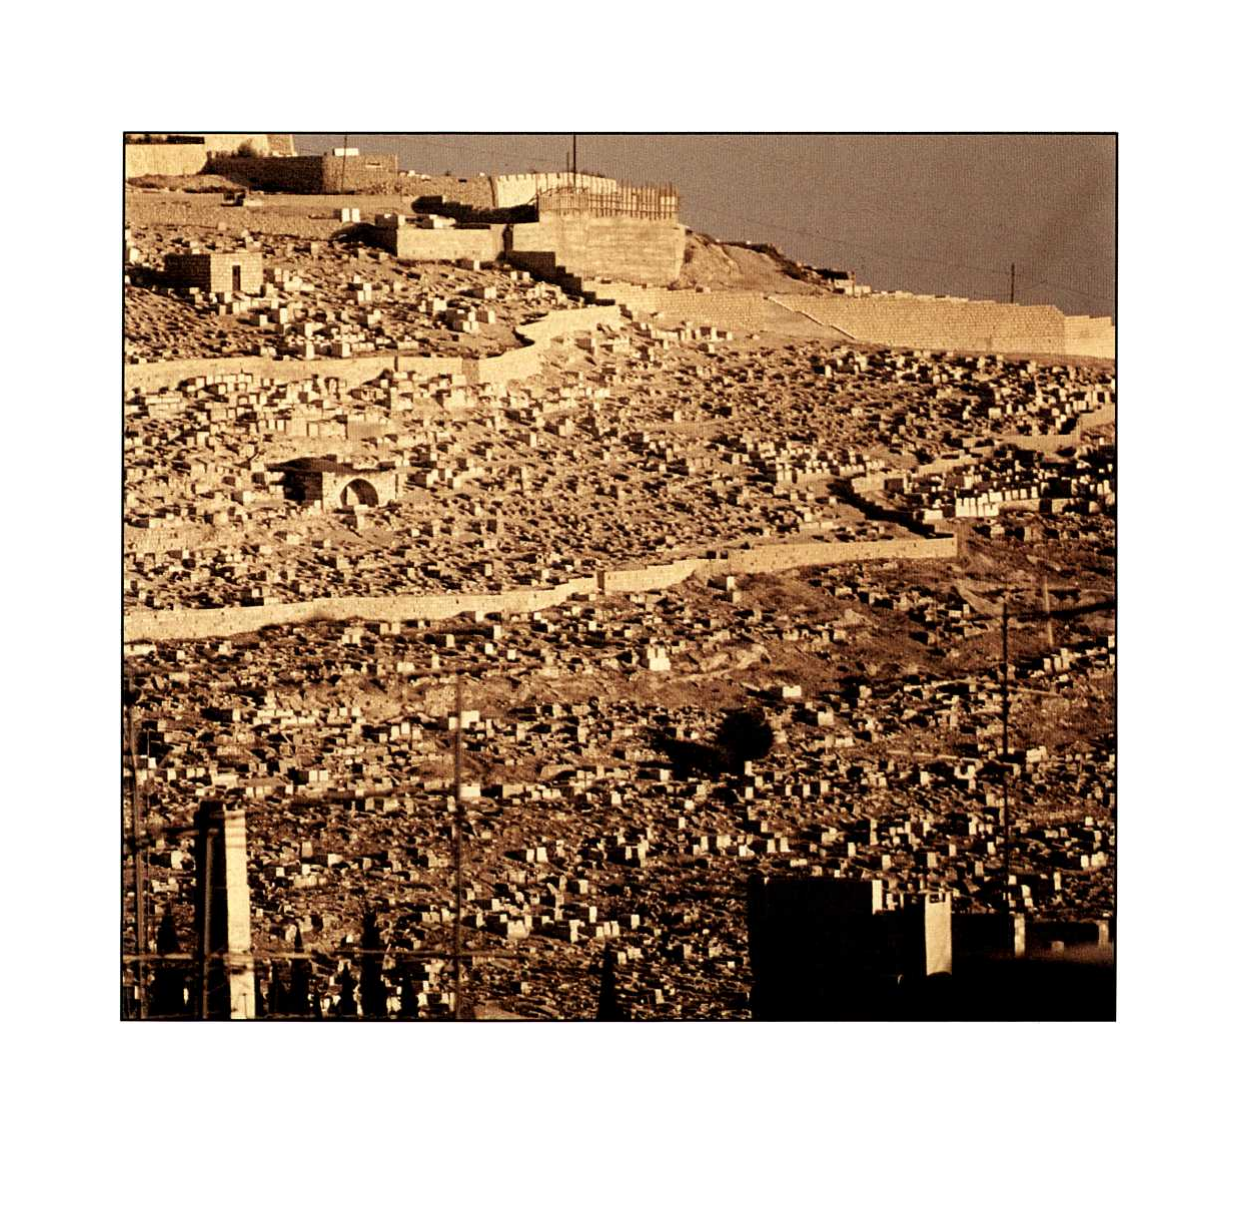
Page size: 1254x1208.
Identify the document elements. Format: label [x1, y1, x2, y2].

picture [119, 130, 1120, 1024]
